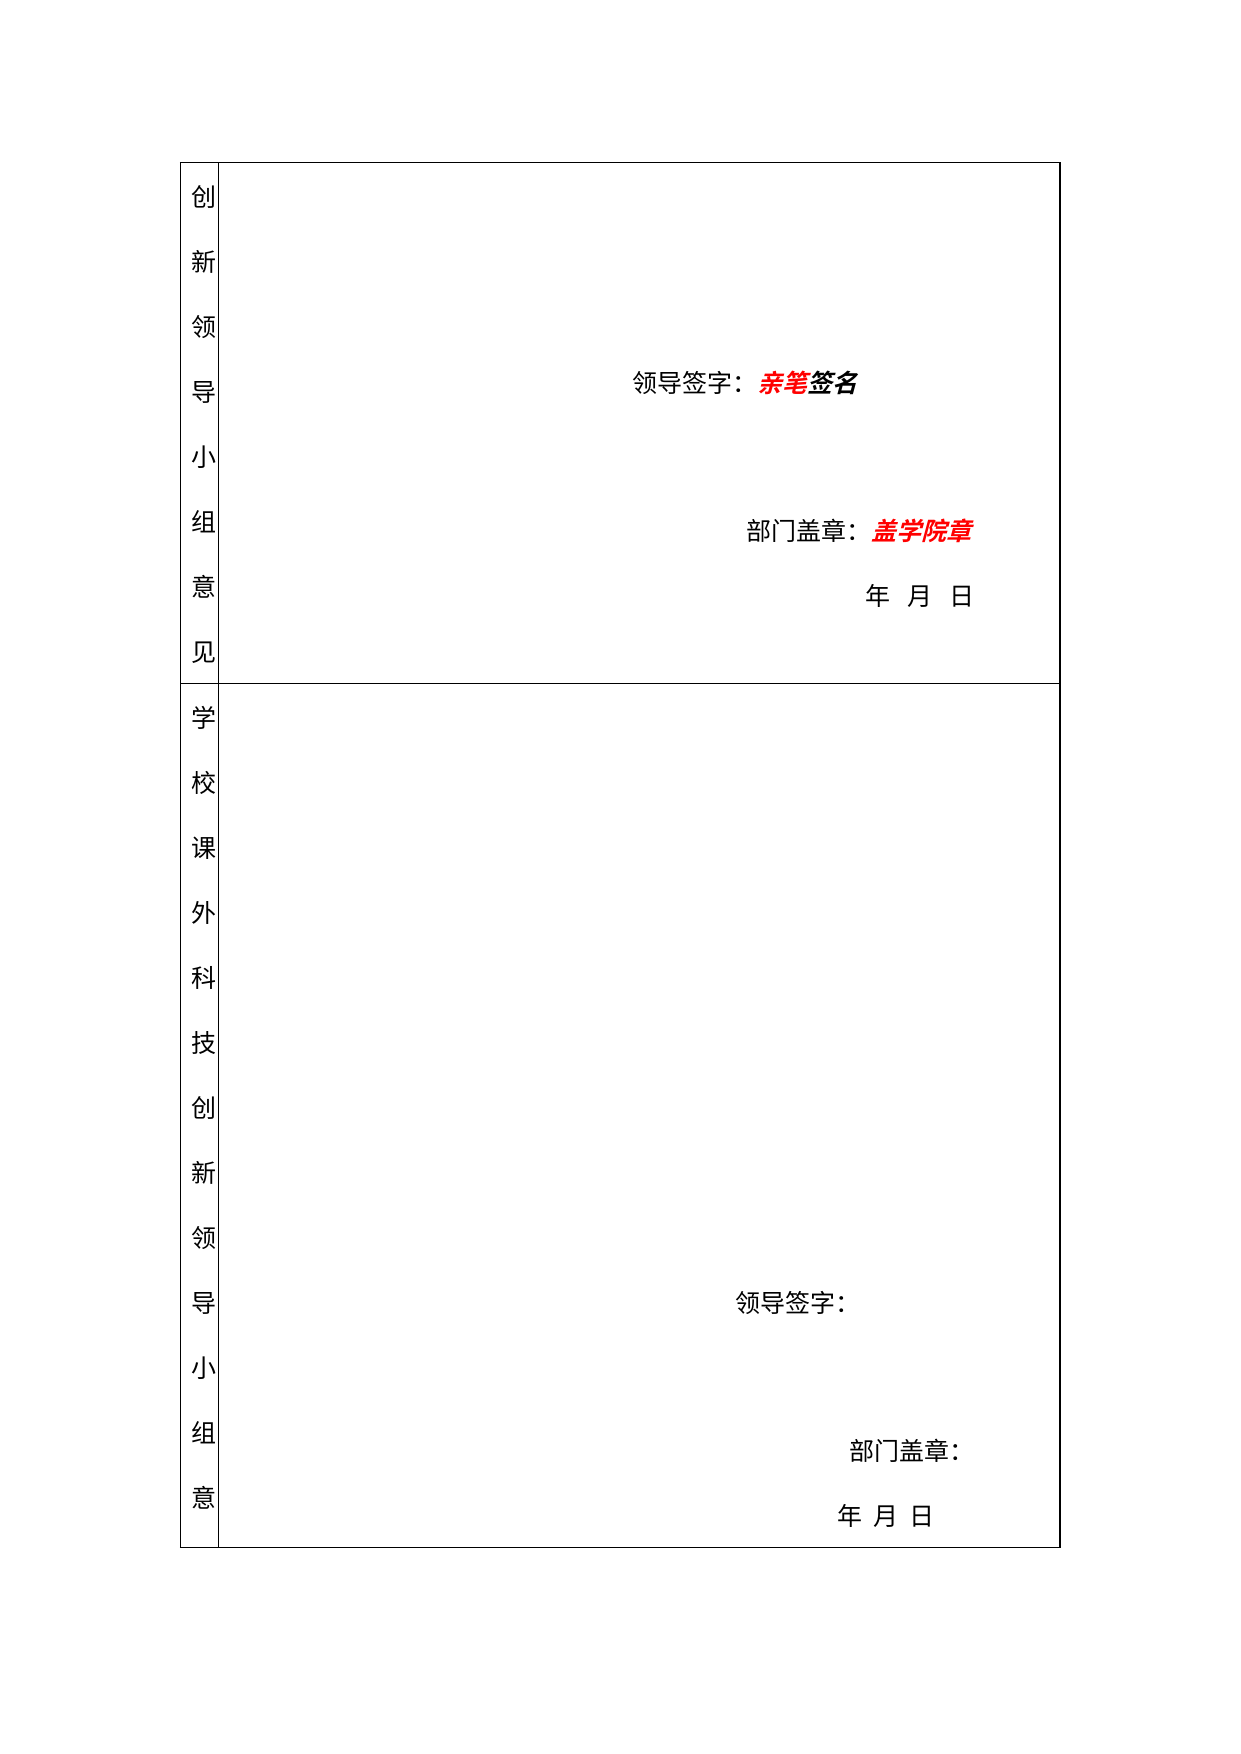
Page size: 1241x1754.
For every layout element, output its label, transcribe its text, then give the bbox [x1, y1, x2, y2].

table_cell 学院课外科技创新领导小组意见 [181, 163, 218, 683]
table_cell 学校课外科技创新领导小组意见意见 [181, 684, 218, 1547]
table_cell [219, 163, 1059, 683]
table_cell 领导签字： 部门盖章： 年 月 日 [219, 684, 1059, 1547]
